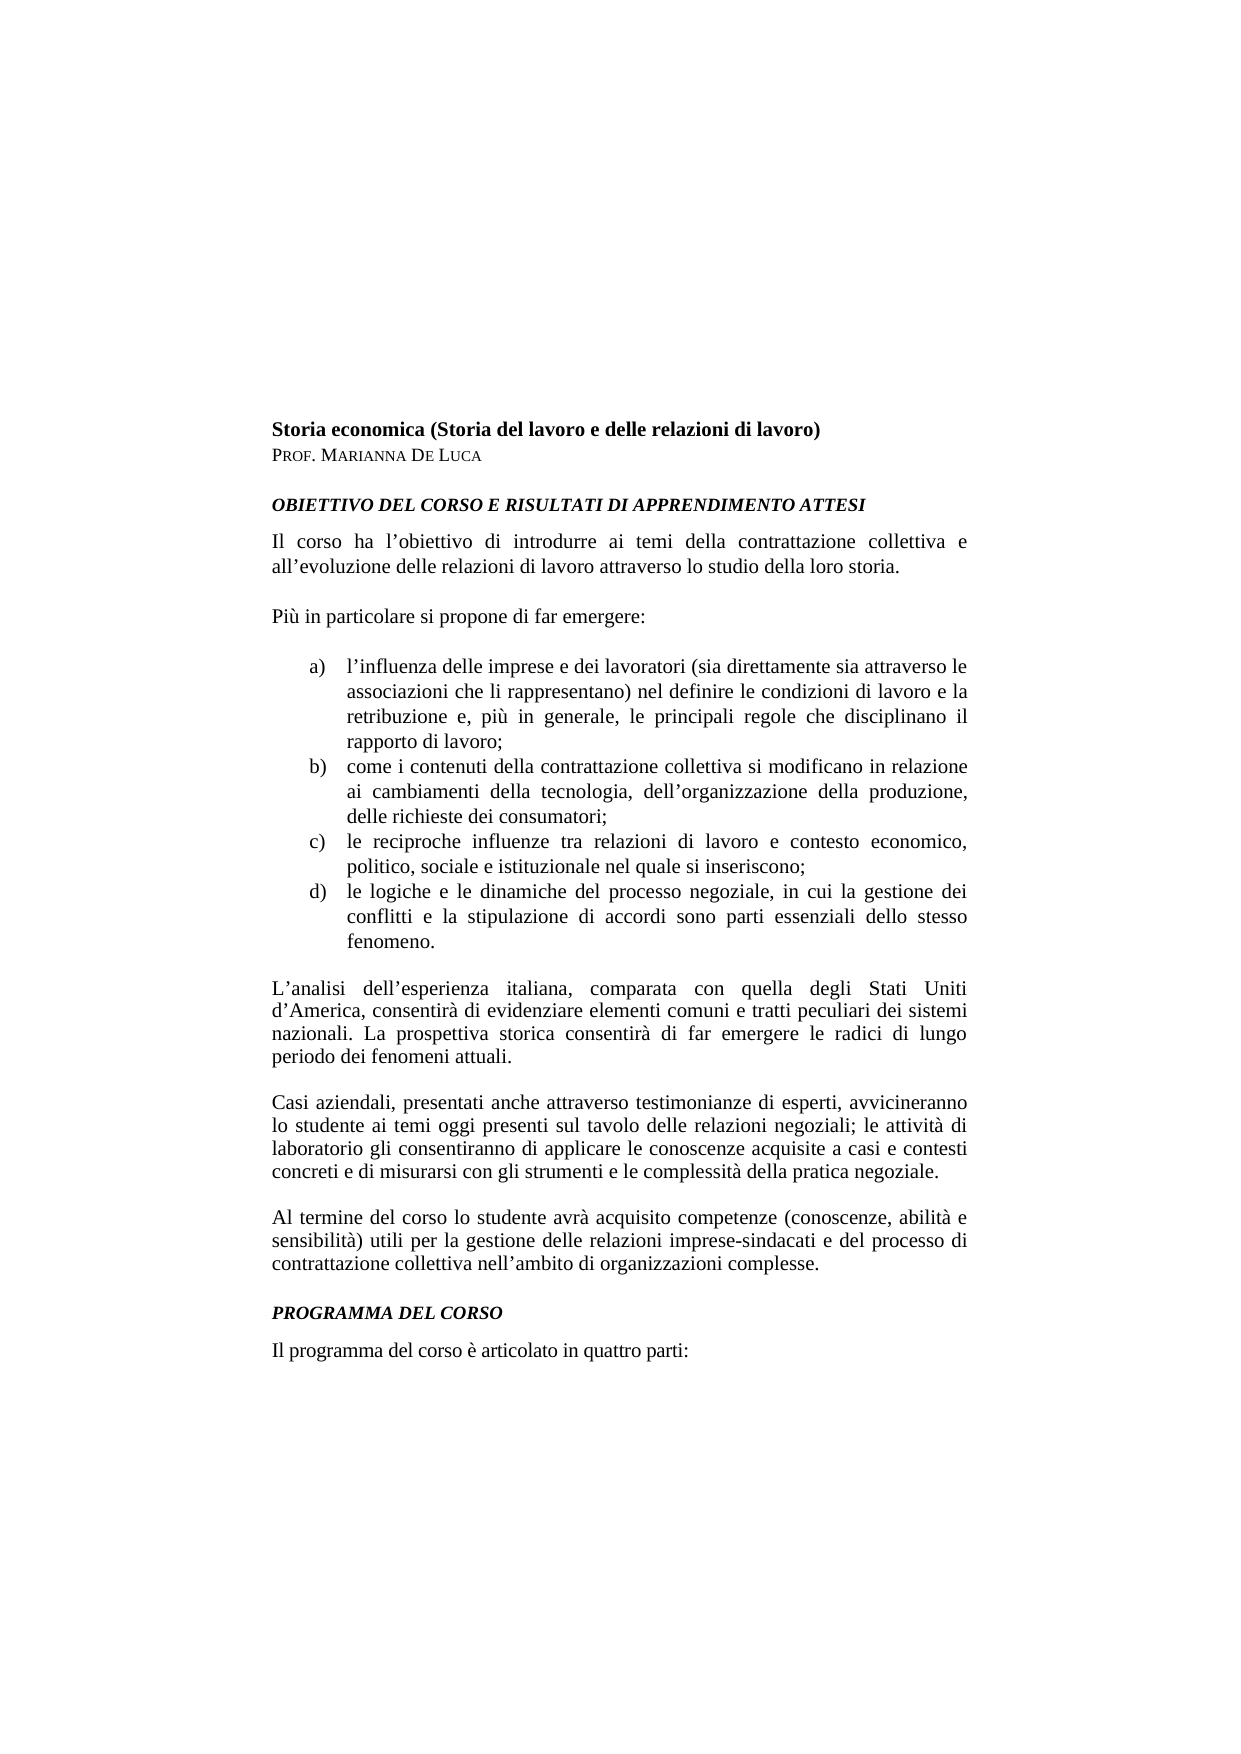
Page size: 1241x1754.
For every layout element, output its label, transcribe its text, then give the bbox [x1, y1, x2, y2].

list le reciproche influenze tra relazioni di lavoro e contesto economico, politico, sociale e istituzionale nel quale si inseriscono; [309, 829, 968, 879]
text Il corso ha l’obiettivo di introdurre ai temi della contrattazione collettiva e all’evoluzione delle relazioni di lavoro attraverso lo studio della loro storia. [272, 529, 968, 579]
subtitle Prof. Marianna De Luca [272, 441, 968, 466]
text Casi aziendali, presentati anche attraverso testimonianze di esperti, avvicineranno lo studente ai temi oggi presenti sul tavolo delle relazioni negoziali; le attività di laboratorio gli consentiranno di applicare le conoscenze acquisite a casi e contesti concreti e di misurarsi con gli strumenti e le complessità della pratica negoziale. [272, 1091, 968, 1183]
text L’analisi dell’esperienza italiana, comparata con quella degli Stati Uniti d’America, consentirà di evidenziare elementi comuni e tratti peculiari dei sistemi nazionali. La prospettiva storica consentirà di far emergere le radici di lungo periodo dei fenomeni attuali. [272, 977, 968, 1068]
subtitle Storia economica (Storia del lavoro e delle relazioni di lavoro) [272, 416, 968, 441]
text PROGRAMMA DEL CORSO [272, 1299, 968, 1324]
text Più in particolare si propone di far emergere: [272, 604, 968, 629]
text OBIETTIVO DEL CORSO E RISULTATI DI APPRENDIMENTO ATTESI [272, 491, 968, 516]
text Al termine del corso lo studente avrà acquisito competenze (conoscenze, abilità e sensibilità) utili per la gestione delle relazioni imprese-sindacati e del processo di contrattazione collettiva nell’ambito di organizzazioni complesse. [272, 1206, 968, 1274]
list le logiche e le dinamiche del processo negoziale, in cui la gestione dei conflitti e la stipulazione di accordi sono parti essenziali dello stesso fenomeno. [309, 879, 968, 954]
list come i contenuti della contrattazione collettiva si modificano in relazione ai cambiamenti della tecnologia, dell’organizzazione della produzione, delle richieste dei consumatori; [309, 754, 968, 829]
list l’influenza delle imprese e dei lavoratori (sia direttamente sia attraverso le associazioni che li rappresentano) nel definire le condizioni di lavoro e la retribuzione e, più in generale, le principali regole che disciplinano il rapporto di lavoro; [309, 654, 968, 754]
text Il programma del corso è articolato in quattro parti: [272, 1337, 968, 1362]
